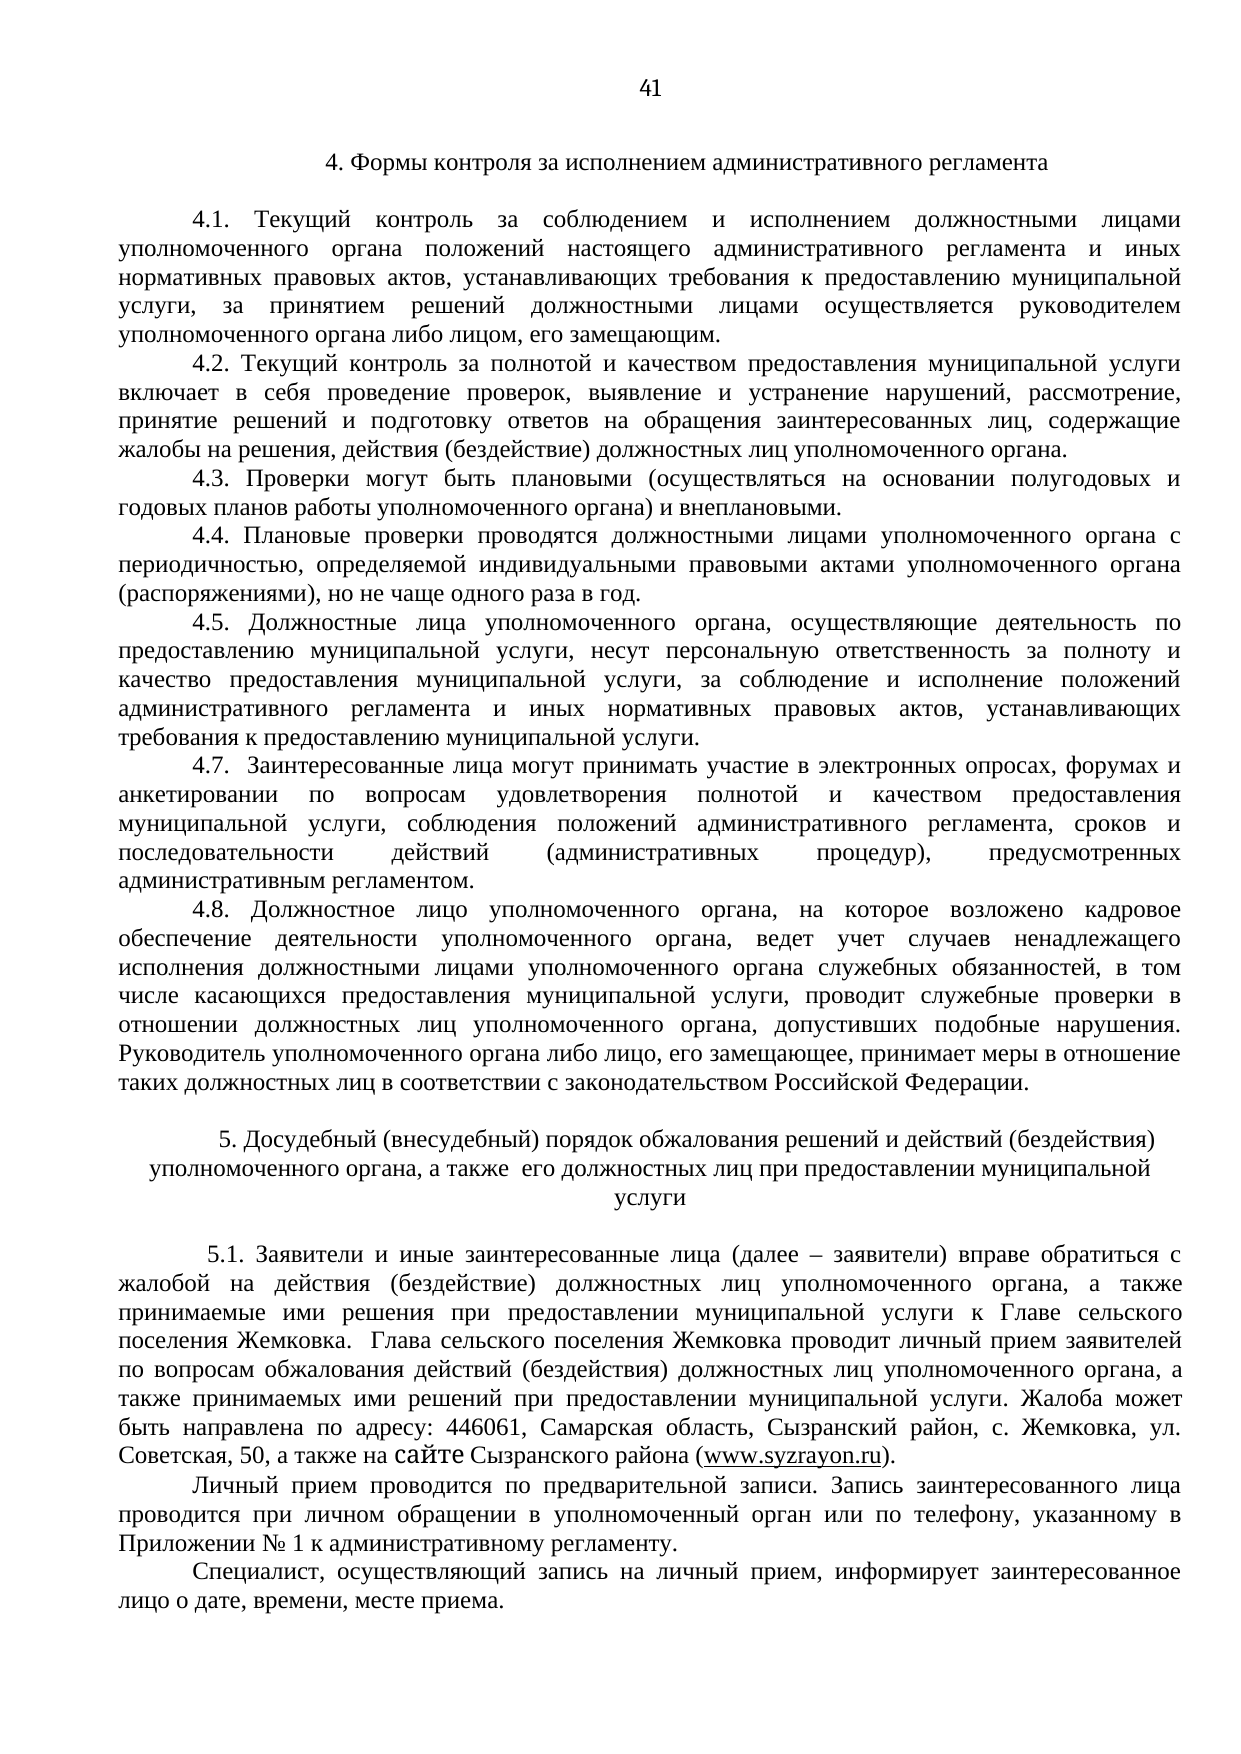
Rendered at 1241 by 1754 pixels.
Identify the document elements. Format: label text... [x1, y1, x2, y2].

text 4.5. Должностные лица уполномоченного органа, осуществляющие деятельность по предоставлению муниципальной услуги, несут персональную ответственность за полноту и качество предоставления муниципальной услуги, за соблюдение и исполнение положений административного регламента и иных нормативных правовых актов, устанавливающих требования к предоставлению муниципальной услуги. [118, 607, 1182, 751]
text 5. Досудебный (внесудебный) порядок обжалования решений и действий (бездействия) уполномоченного органа, а также его должностных лиц при предоставлении муниципальной услуги [118, 1124, 1182, 1211]
text 5.1. Заявители и иные заинтересованные лица (далее – заявители) вправе обратиться с жалобой на действия (бездействие) должностных лиц уполномоченного органа, а также принимаемые ими решения при предоставлении муниципальной услуги к Главе сельского поселения Жемковка. Глава сельского поселения Жемковка проводит личный прием заявителей по вопросам обжалования действий (бездействия) должностных лиц уполномоченного органа, а также принимаемых ими решений при предоставлении муниципальной услуги. Жалоба может быть направлена по адресу: 446061, Самарская область, Сызранский район, с. Жемковка, ул. Советская, 50, а также на сайте Сызранского района (www.syzrayon.ru). [118, 1239, 1182, 1470]
text 4.4. Плановые проверки проводятся должностными лицами уполномоченного органа с периодичностью, определяемой индивидуальными правовыми актами уполномоченного органа (распоряжениями), но не чаще одного раза в год. [118, 521, 1182, 607]
text 4.2. Текущий контроль за полнотой и качеством предоставления муниципальной услуги включает в себя проведение проверок, выявление и устранение нарушений, рассмотрение, принятие решений и подготовку ответов на обращения заинтересованных лиц, содержащие жалобы на решения, действия (бездействие) должностных лиц уполномоченного органа. [118, 348, 1182, 463]
text 4. Формы контроля за исполнением административного регламента [118, 147, 1182, 176]
text Специалист, осуществляющий запись на личный прием, информирует заинтересованное лицо о дате, времени, месте приема. [118, 1556, 1182, 1614]
text Личный прием проводится по предварительной записи. Запись заинтересованного лица проводится при личном обращении в уполномоченный орган или по телефону, указанному в Приложении № 1 к административному регламенту. [118, 1470, 1182, 1556]
text 4.7. Заинтересованные лица могут принимать участие в электронных опросах, форумах и анкетировании по вопросам удовлетворения полнотой и качеством предоставления муниципальной услуги, соблюдения положений административного регламента, сроков и последовательности действий (административных процедур), предусмотренных административным регламентом. [118, 751, 1182, 894]
text 4.8. Должностное лицо уполномоченного органа, на которое возложено кадровое обеспечение деятельности уполномоченного органа, ведет учет случаев ненадлежащего исполнения должностными лицами уполномоченного органа служебных обязанностей, в том числе касающихся предоставления муниципальной услуги, проводит служебные проверки в отношении должностных лиц уполномоченного органа, допустивших подобные нарушения. Руководитель уполномоченного органа либо лицо, его замещающее, принимает меры в отношение таких должностных лиц в соответствии с законодательством Российской Федерации. [118, 894, 1182, 1096]
text 4.3. Проверки могут быть плановыми (осуществляться на основании полугодовых и годовых планов работы уполномоченного органа) и внеплановыми. [118, 463, 1182, 521]
text 4.1. Текущий контроль за соблюдением и исполнением должностными лицами уполномоченного органа положений настоящего административного регламента и иных нормативных правовых актов, устанавливающих требования к предоставлению муниципальной услуги, за принятием решений должностными лицами осуществляется руководителем уполномоченного органа либо лицом, его замещающим. [118, 204, 1182, 348]
